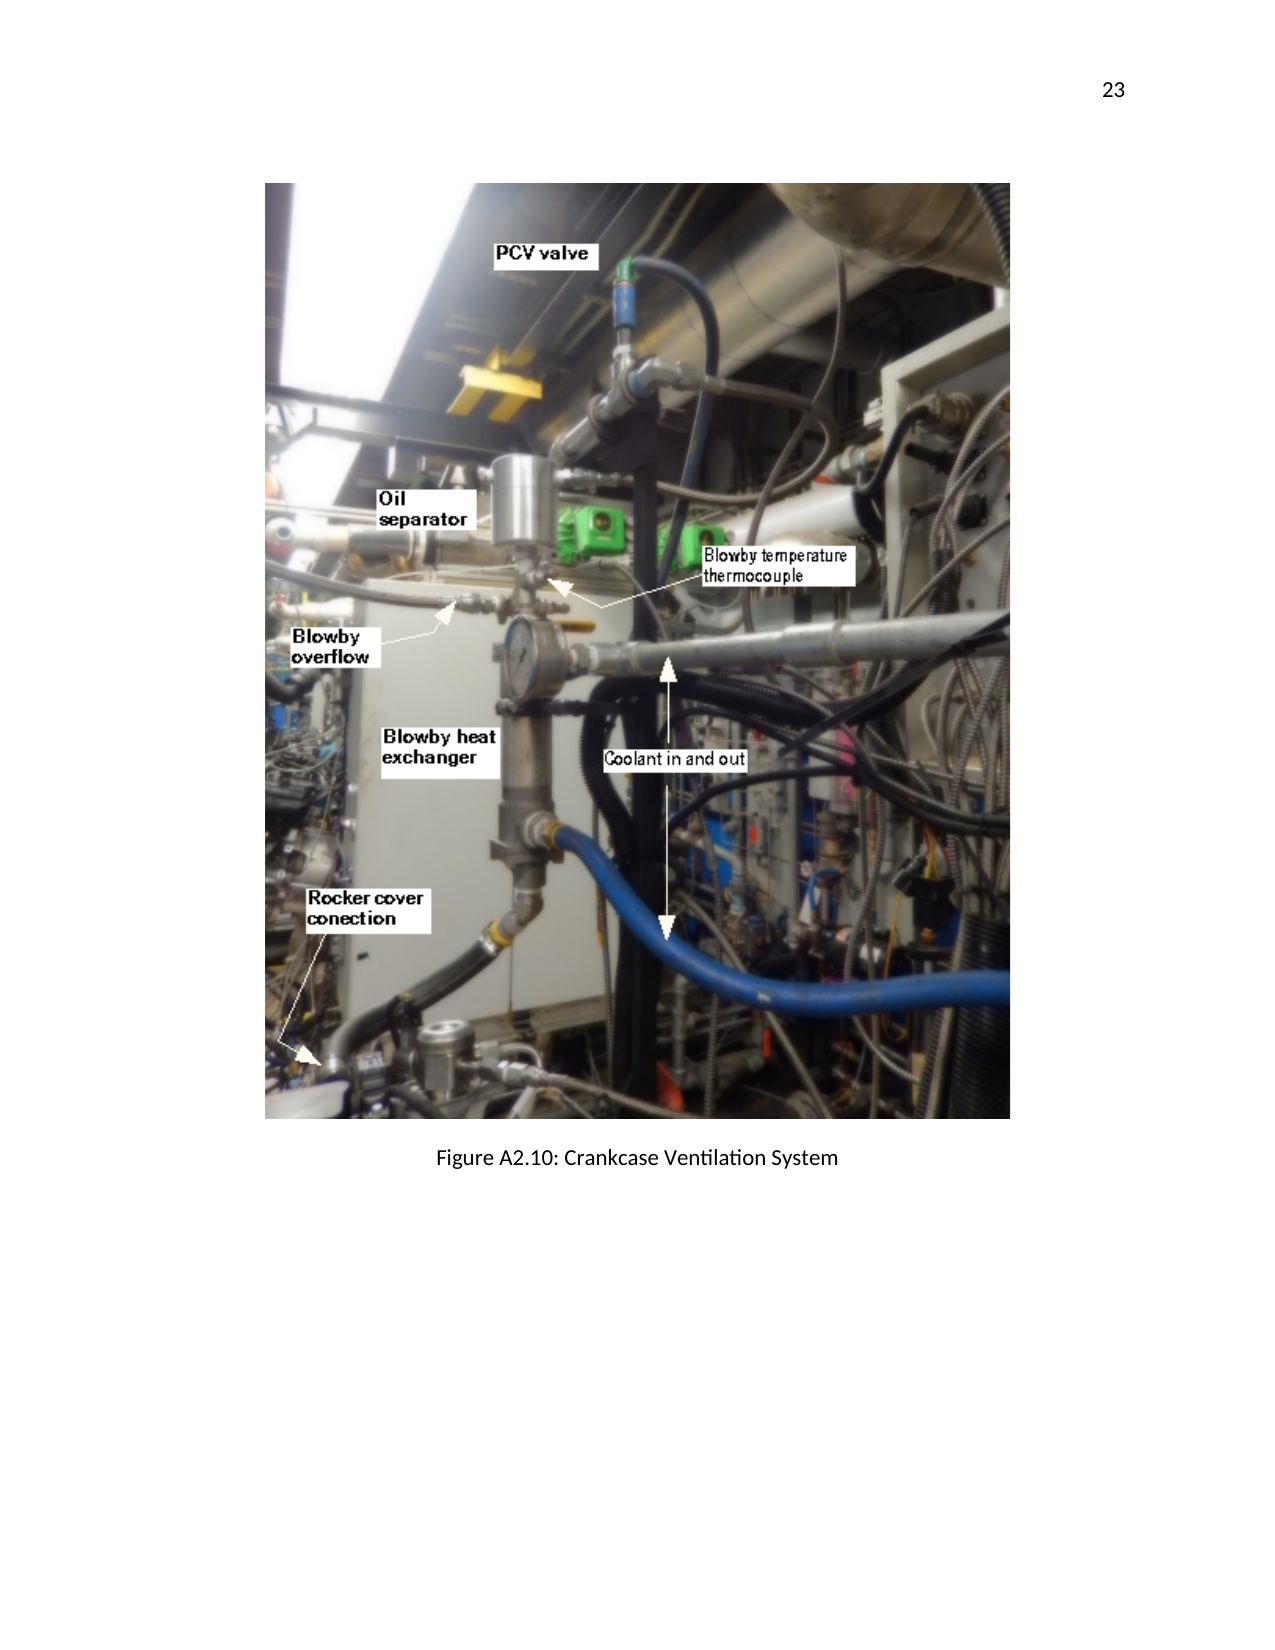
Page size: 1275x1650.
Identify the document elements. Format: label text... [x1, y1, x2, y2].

picture [265, 183, 1011, 1119]
text Figure A2.10: Crankcase Ventilation System [150, 1143, 1125, 1171]
